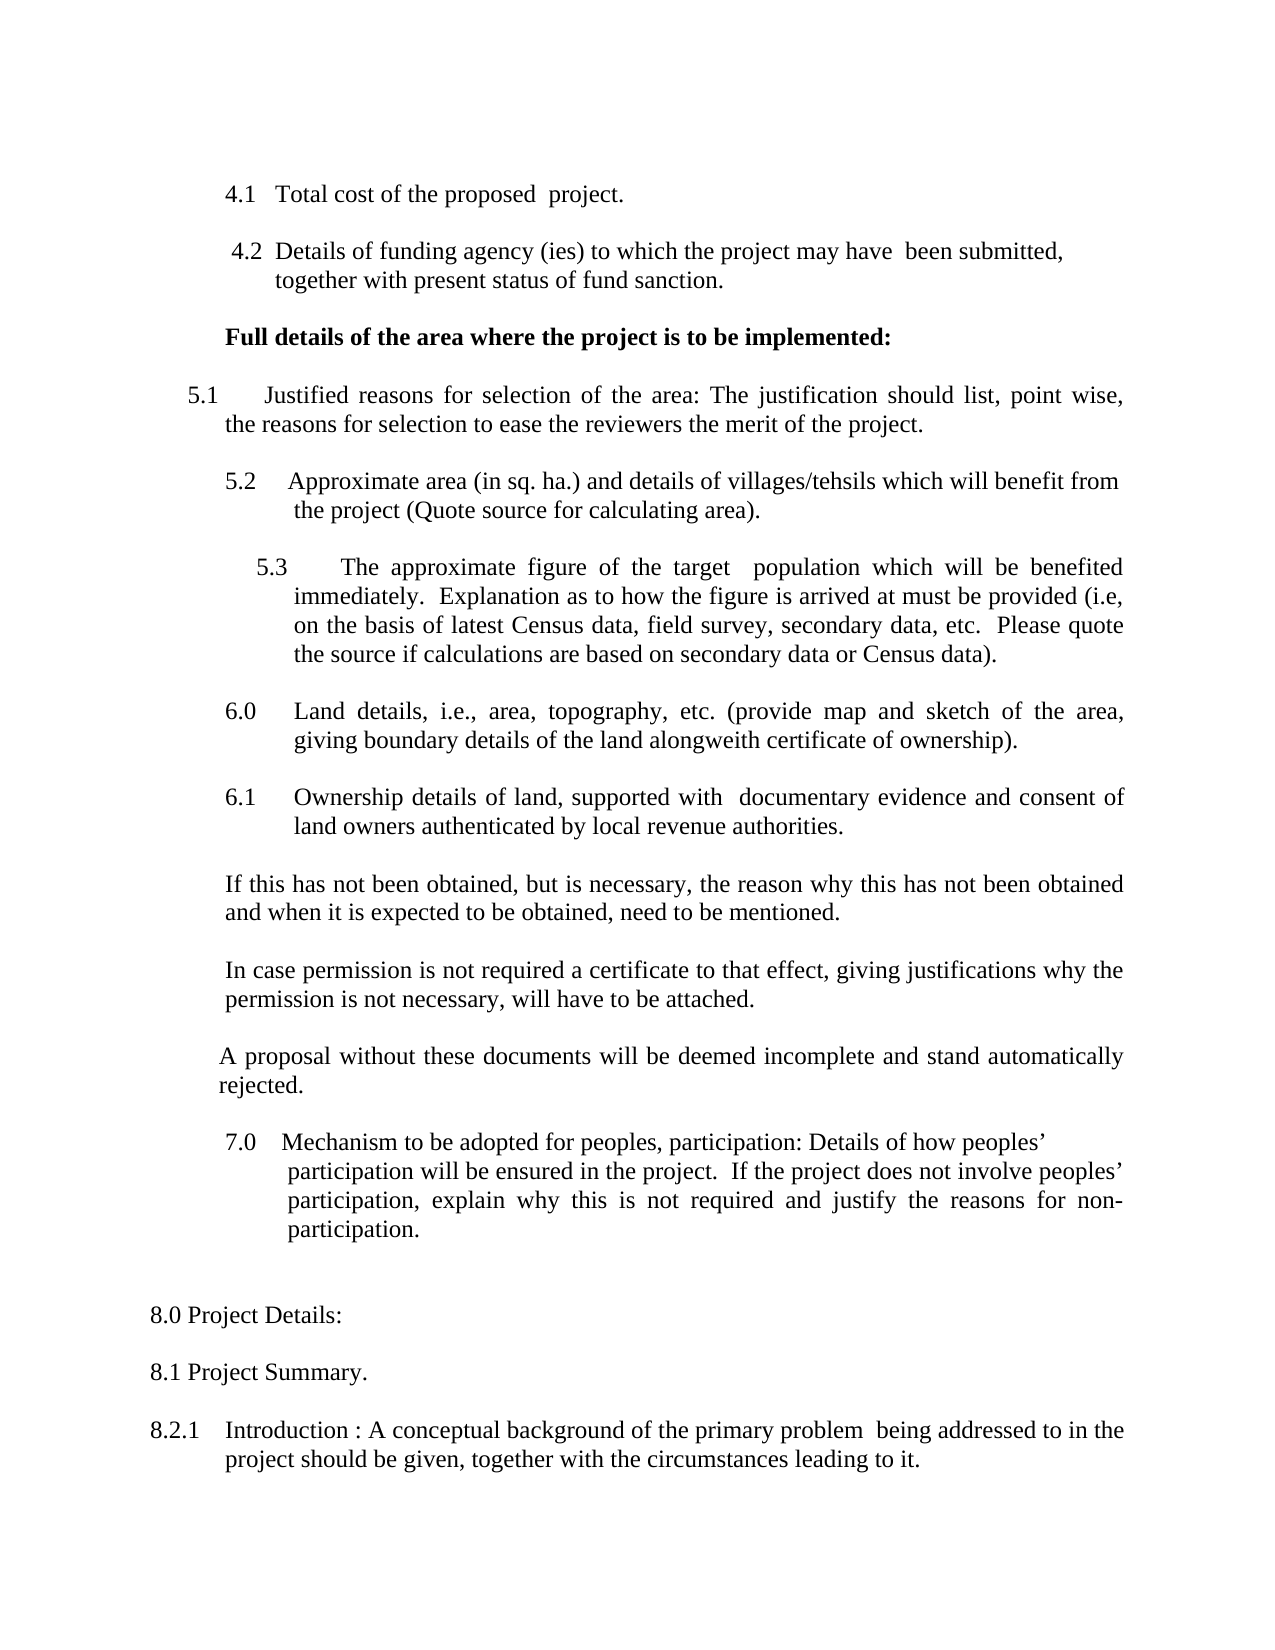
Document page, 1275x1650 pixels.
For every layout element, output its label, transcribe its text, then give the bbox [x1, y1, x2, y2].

text 4.1 Total cost of the proposed project. [225, 179, 1125, 207]
text the project (Quote source for calculating area). [225, 495, 1125, 524]
text A proposal without these documents will be deemed incomplete and stand automatically rejected. [219, 1041, 1125, 1099]
text Full details of the area where the project is to be implemented: [225, 322, 1125, 351]
text In case permission is not required a certificate to that effect, giving justifications why the permission is not necessary, will have to be attached. [225, 955, 1125, 1012]
text participation will be ensured in the project. If the project does not involve peoples’ participation, explain why this is not required and justify the reasons for non-participation. [287, 1156, 1125, 1242]
text 6.1 Ownership details of land, supported with documentary evidence and consent of land owners authenticated by local revenue authorities. [225, 782, 1125, 840]
text If this has not been obtained, but is necessary, the reason why this has not been obtained and when it is expected to be obtained, need to be mentioned. [225, 869, 1125, 926]
text 8.1 Project Summary. [150, 1357, 1125, 1386]
list Justified reasons for selection of the area: The justification should list, point wise, the reasons for selection to ease the reviewers the merit of the project. [187, 380, 1125, 437]
list Introduction : A conceptual background of the primary problem being addressed to in the project should be given, together with the circumstances leading to it. [150, 1415, 1125, 1472]
text 8.0 Project Details: [150, 1300, 1125, 1329]
list The approximate figure of the target population which will be benefited immediately. Explanation as to how the figure is arrived at must be provided (i.e, on the basis of latest Census data, field survey, secondary data, etc. Please quote the source if calculations are based on secondary data or Census data). [256, 552, 1125, 667]
list Details of funding agency (ies) to which the project may have been submitted, [231, 236, 1125, 265]
list Approximate area (in sq. ha.) and details of villages/tehsils which will benefit from [225, 466, 1125, 495]
text 6.0 Land details, i.e., area, topography, etc. (provide map and sketch of the area, giving boundary details of the land alongweith certificate of ownership). [225, 696, 1125, 754]
text together with present status of fund sanction. [231, 265, 1125, 294]
list Mechanism to be adopted for peoples, participation: Details of how peoples’ [225, 1127, 1125, 1156]
